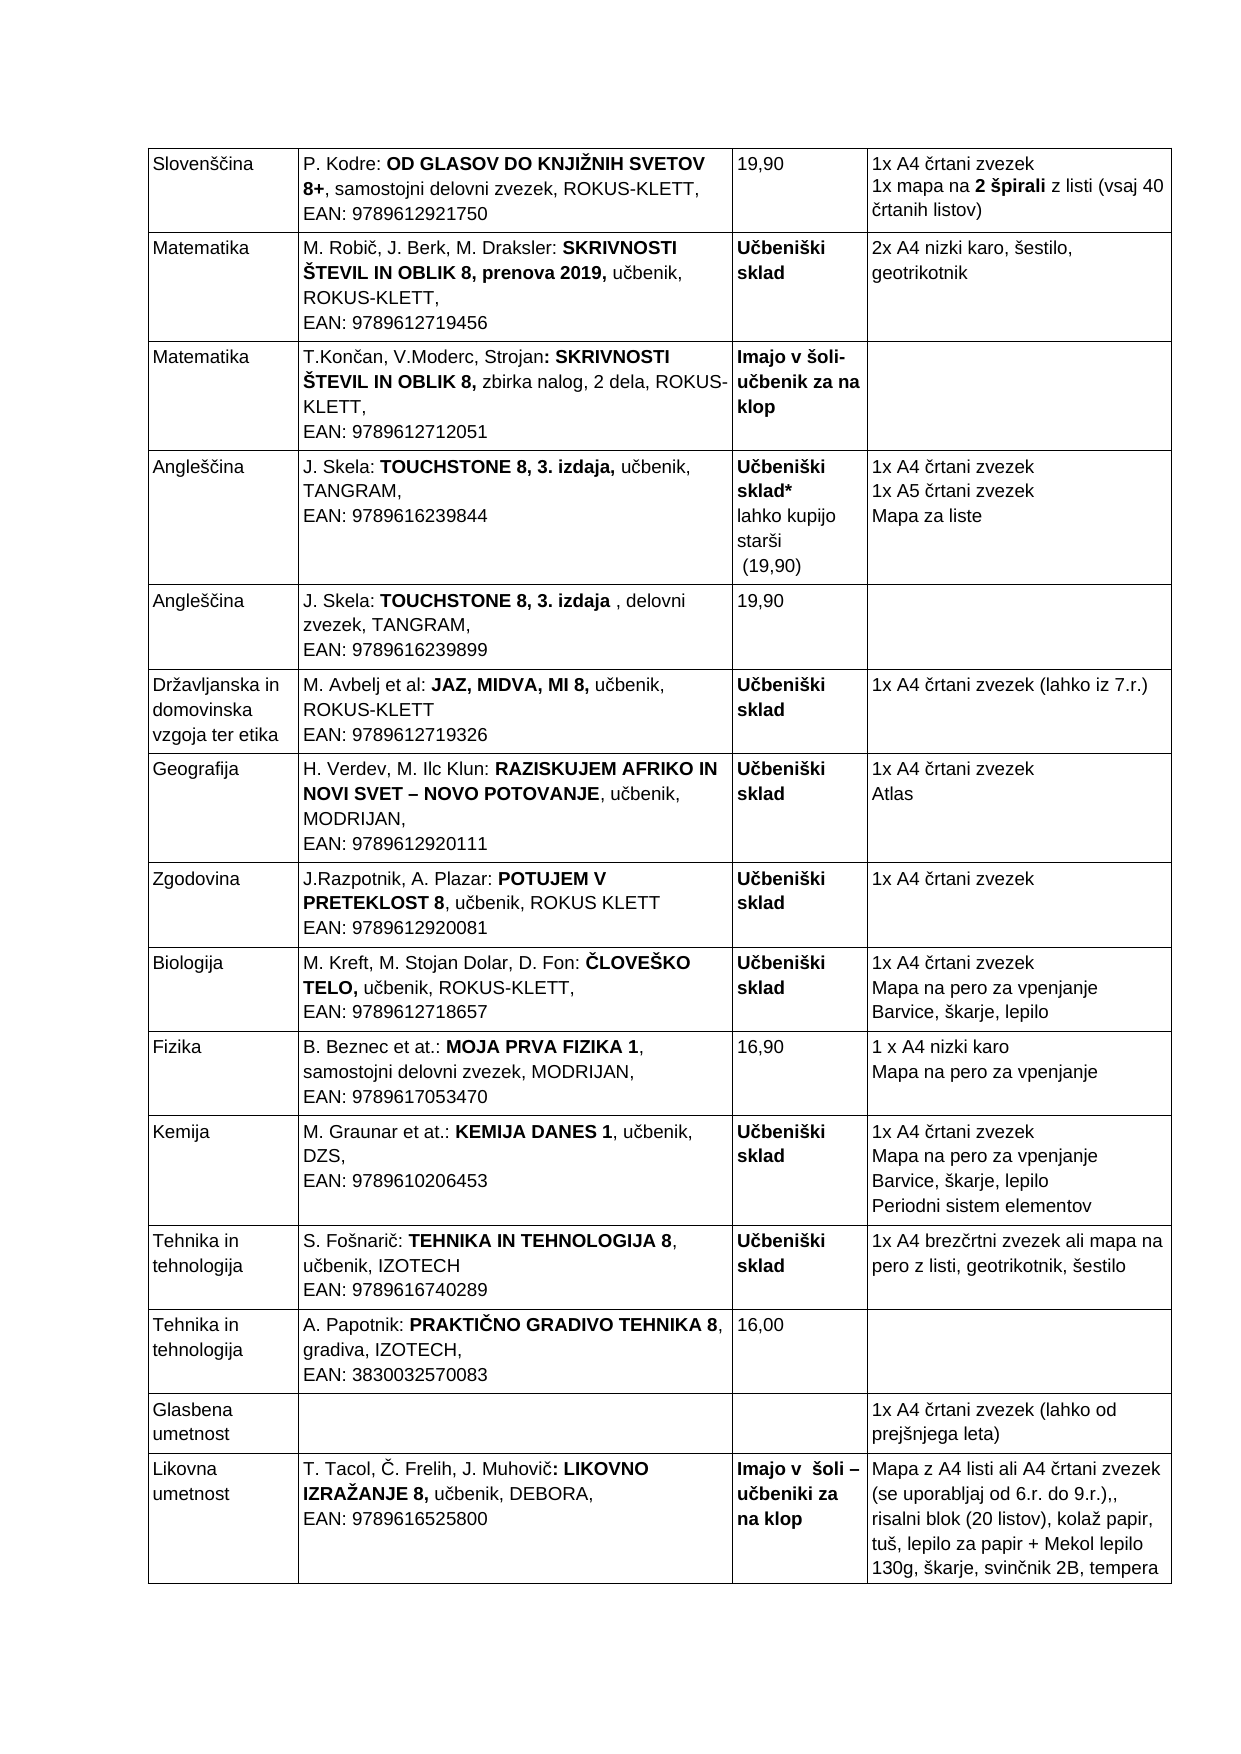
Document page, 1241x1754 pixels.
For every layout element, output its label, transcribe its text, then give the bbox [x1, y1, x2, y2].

table_cell 1x A4 črtani zvezek Atlas [868, 754, 1171, 862]
table_cell 1x A4 črtani zvezek Mapa na pero za vpenjanje Barvice, škarje, lepilo [868, 948, 1171, 1031]
table_cell [868, 1310, 1171, 1393]
table_cell Učbeniški sklad* lahko kupijo starši (19,90) [733, 451, 867, 584]
table_cell Učbeniški sklad [733, 1226, 867, 1309]
table_cell 1 x A4 nizki karo Mapa na pero za vpenjanje [868, 1032, 1171, 1115]
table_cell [868, 1454, 1171, 1583]
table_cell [733, 1454, 867, 1583]
table_cell 16,90 [733, 1032, 867, 1115]
table_cell T.Končan, V.Moderc, Strojan: SKRIVNOSTI ŠTEVIL IN OBLIK 8, zbirka nalog, 2 dela, ROKUS-KLETT, EAN: 9789612712051 [299, 342, 732, 450]
table_cell Fizika [149, 1032, 298, 1115]
table_cell Tehnika in tehnologija [149, 1226, 298, 1309]
table_cell Zgodovina [149, 863, 298, 947]
table_cell H. Verdev, M. Ilc Klun: RAZISKUJEM AFRIKO IN NOVI SVET – NOVO POTOVANJE, učbenik, MODRIJAN, EAN: 9789612920111 [299, 754, 732, 862]
table_cell J. Skela: TOUCHSTONE 8, 3. izdaja, učbenik, TANGRAM, EAN: 9789616239844 [299, 451, 732, 584]
table_cell S. Fošnarič: TEHNIKA IN TEHNOLOGIJA 8, učbenik, IZOTECH EAN: 9789616740289 [299, 1226, 732, 1309]
table_cell 1x A4 črtani zvezek 1x mapa na 2 špirali z listi (vsaj 40 črtanih listov) [868, 149, 1171, 232]
table_cell Geografija [149, 754, 298, 862]
table_cell [299, 1394, 732, 1453]
table_cell Tehnika in tehnologija [149, 1310, 298, 1393]
table_cell P. Kodre: OD GLASOV DO KNJIŽNIH SVETOV 8+, samostojni delovni zvezek, ROKUS-KLETT, EAN: 9789612921750 [299, 149, 732, 232]
table_cell B. Beznec et at.: MOJA PRVA FIZIKA 1, samostojni delovni zvezek, MODRIJAN, EAN: 9789617053470 [299, 1032, 732, 1115]
table_cell 16,00 [733, 1310, 867, 1393]
table_cell M. Kreft, M. Stojan Dolar, D. Fon: ČLOVEŠKO TELO, učbenik, ROKUS-KLETT, EAN: 9789612718657 [299, 948, 732, 1031]
table_cell Učbeniški sklad [733, 948, 867, 1031]
table_cell Biologija [149, 948, 298, 1031]
table_cell 1x A4 črtani zvezek Mapa na pero za vpenjanje Barvice, škarje, lepilo Periodni sistem elementov [868, 1116, 1171, 1224]
table_cell 1x A4 črtani zvezek (lahko od prejšnjega leta) [868, 1394, 1171, 1453]
table_cell Likovna umetnost [149, 1454, 298, 1583]
table_cell Slovenščina [149, 149, 298, 232]
table_cell Angleščina [149, 451, 298, 584]
table_cell Matematika [149, 233, 298, 341]
table_cell 19,90 [733, 585, 867, 669]
table_cell Državljanska in domovinska vzgoja ter etika [149, 670, 298, 753]
table_cell Matematika [149, 342, 298, 450]
table_cell 19,90 [733, 149, 867, 232]
table_cell J. Skela: TOUCHSTONE 8, 3. izdaja , delovni zvezek, TANGRAM, EAN: 9789616239899 [299, 585, 732, 669]
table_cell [299, 1454, 732, 1583]
table_cell A. Papotnik: PRAKTIČNO GRADIVO TEHNIKA 8, gradiva, IZOTECH, EAN: 3830032570083 [299, 1310, 732, 1393]
table_cell Učbeniški sklad [733, 1116, 867, 1224]
table_cell Imajo v šoli- učbenik za na klop [733, 342, 867, 450]
table_cell Glasbena umetnost [149, 1394, 298, 1453]
table_cell Učbeniški sklad [733, 863, 867, 947]
table_cell Angleščina [149, 585, 298, 669]
table_cell M. Graunar et at.: KEMIJA DANES 1, učbenik, DZS, EAN: 9789610206453 [299, 1116, 732, 1224]
table_cell [868, 342, 1171, 450]
table_cell Kemija [149, 1116, 298, 1224]
table_cell 1x A4 brezčrtni zvezek ali mapa na pero z listi, geotrikotnik, šestilo [868, 1226, 1171, 1309]
table_cell Učbeniški sklad [733, 670, 867, 753]
table_cell M. Robič, J. Berk, M. Draksler: SKRIVNOSTI ŠTEVIL IN OBLIK 8, prenova 2019, učbenik, ROKUS-KLETT, EAN: 9789612719456 [299, 233, 732, 341]
table_cell [868, 585, 1171, 669]
table_cell 1x A4 črtani zvezek [868, 863, 1171, 947]
table_cell Učbeniški sklad [733, 754, 867, 862]
table_cell [733, 1394, 867, 1453]
table_cell M. Avbelj et al: JAZ, MIDVA, MI 8, učbenik, ROKUS-KLETT EAN: 9789612719326 [299, 670, 732, 753]
table_cell J.Razpotnik, A. Plazar: POTUJEM V PRETEKLOST 8, učbenik, ROKUS KLETT EAN: 9789612920081 [299, 863, 732, 947]
table_cell 1x A4 črtani zvezek 1x A5 črtani zvezek Mapa za liste [868, 451, 1171, 584]
table_cell 1x A4 črtani zvezek (lahko iz 7.r.) [868, 670, 1171, 753]
table_cell 2x A4 nizki karo, šestilo, geotrikotnik [868, 233, 1171, 341]
table_cell Učbeniški sklad [733, 233, 867, 341]
